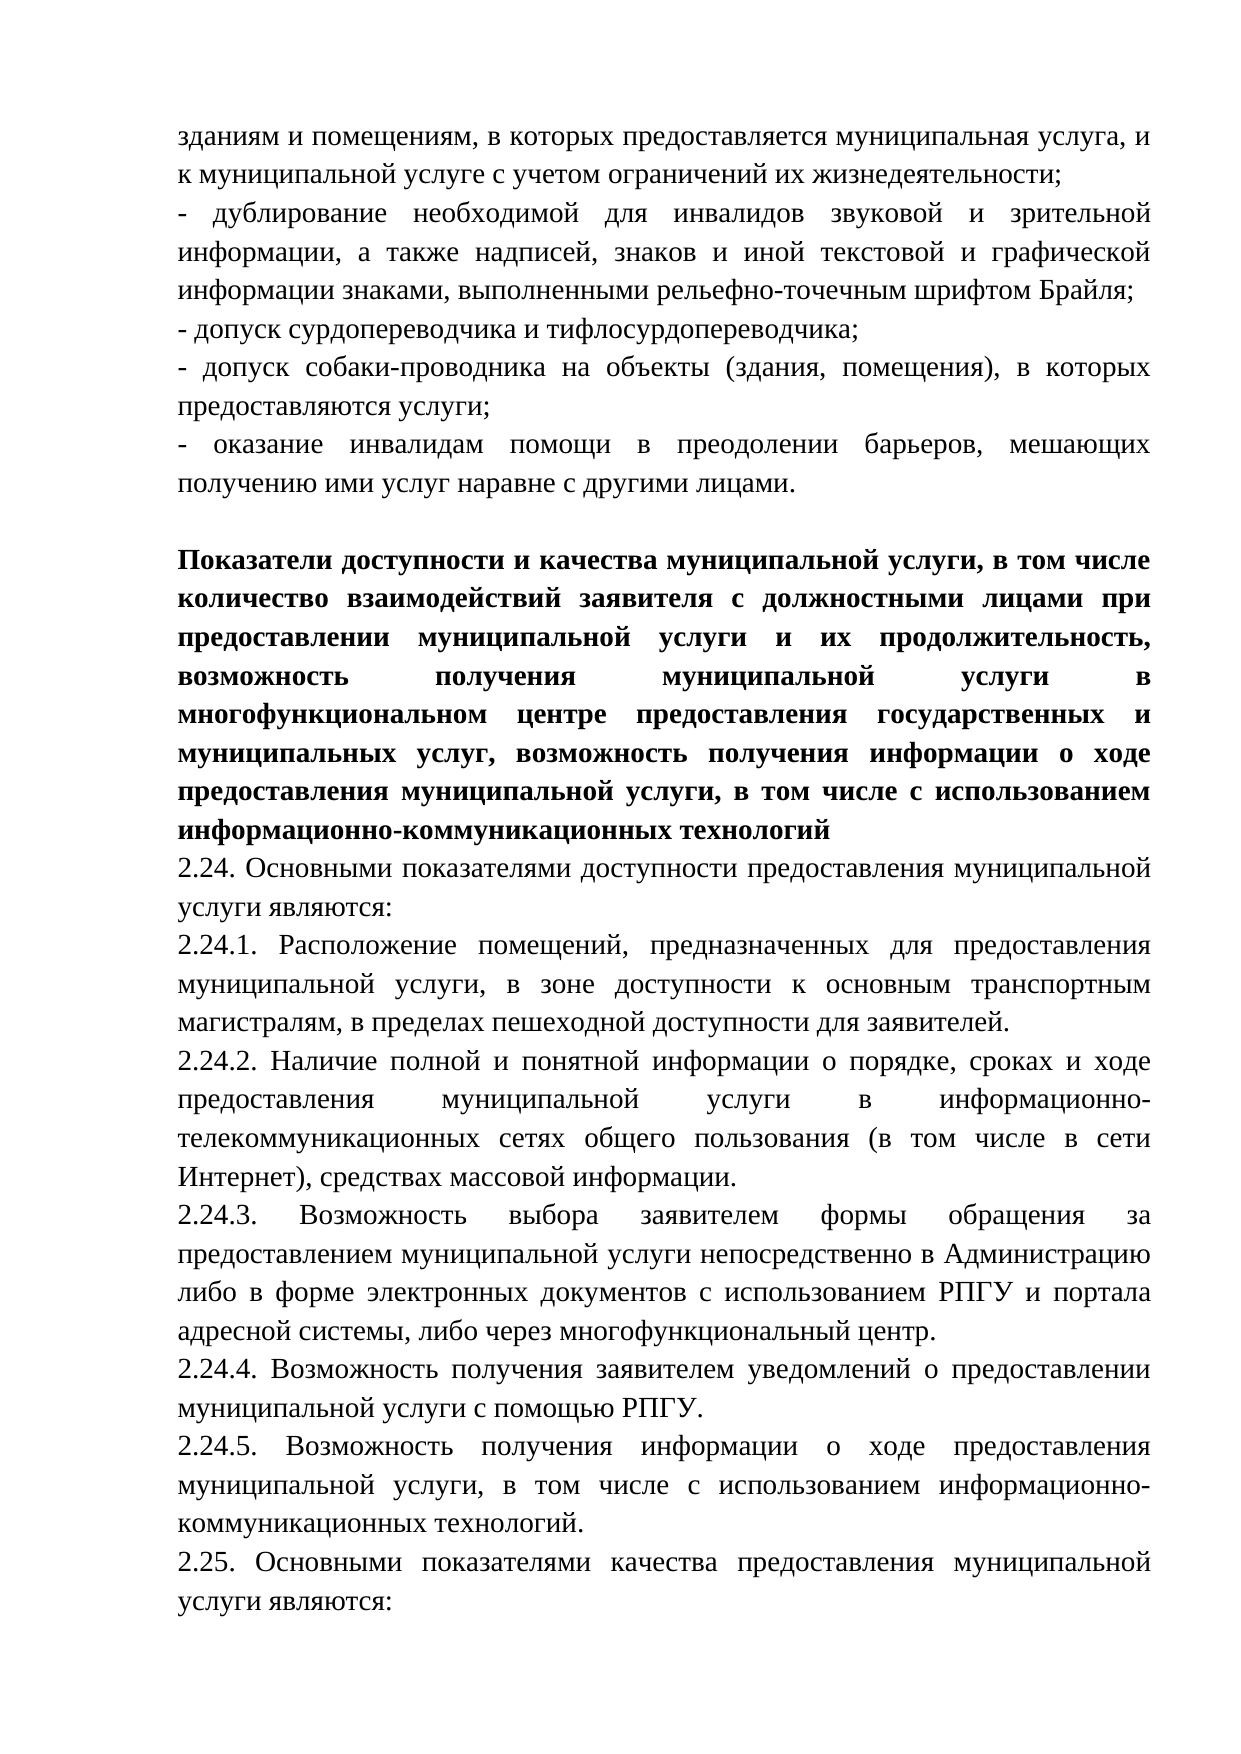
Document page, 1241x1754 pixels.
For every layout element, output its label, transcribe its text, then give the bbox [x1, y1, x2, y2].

text 2.25. Основными показателями качества предоставления муниципальной услуги являются: [177, 1544, 1152, 1616]
text 2.24. Основными показателями доступности предоставления муниципальной услуги являются: [177, 850, 1152, 922]
text 2.24.2. Наличие полной и понятной информации о порядке, сроках и ходе предоставления муниципальной услуги в информационно-телекоммуникационных сетях общего пользования (в том числе в сети Интернет), средствах массовой информации. [177, 1043, 1152, 1192]
text 2.24.5. Возможность получения информации о ходе предоставления муниципальной услуги, в том числе с использованием информационно-коммуникационных технологий. [177, 1428, 1152, 1539]
text - допуск сурдопереводчика и тифлосурдопереводчика; [177, 311, 1152, 344]
text Показатели доступности и качества муниципальной услуги, в том числе количество взаимодействий заявителя с должностными лицами при предоставлении муниципальной услуги и их продолжительность, возможность получения муниципальной услуги в многофункциональном центре предоставления государственных и муниципальных услуг, возможность получения информации о ходе предоставления муниципальной услуги, в том числе с использованием информационно-коммуникационных технологий [177, 542, 1152, 845]
text 2.24.3. Возможность выбора заявителем формы обращения за предоставлением муниципальной услуги непосредственно в Администрацию либо в форме электронных документов с использованием РПГУ и портала адресной системы, либо через многофункциональный центр. [177, 1197, 1152, 1346]
text 2.24.1. Расположение помещений, предназначенных для предоставления муниципальной услуги, в зоне доступности к основным транспортным магистралям, в пределах пешеходной доступности для заявителей. [177, 927, 1152, 1038]
text 2.24.4. Возможность получения заявителем уведомлений о предоставлении муниципальной услуги с помощью РПГУ. [177, 1351, 1152, 1423]
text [177, 118, 1152, 190]
text - оказание инвалидам помощи в преодолении барьеров, мешающих получению ими услуг наравне с другими лицами. [177, 426, 1152, 498]
text - дублирование необходимой для инвалидов звуковой и зрительной информации, а также надписей, знаков и иной текстовой и графической информации знаками, выполненными рельефно-точечным шрифтом Брайля; [177, 195, 1152, 306]
text - допуск собаки-проводника на объекты (здания, помещения), в которых предоставляются услуги; [177, 349, 1152, 421]
